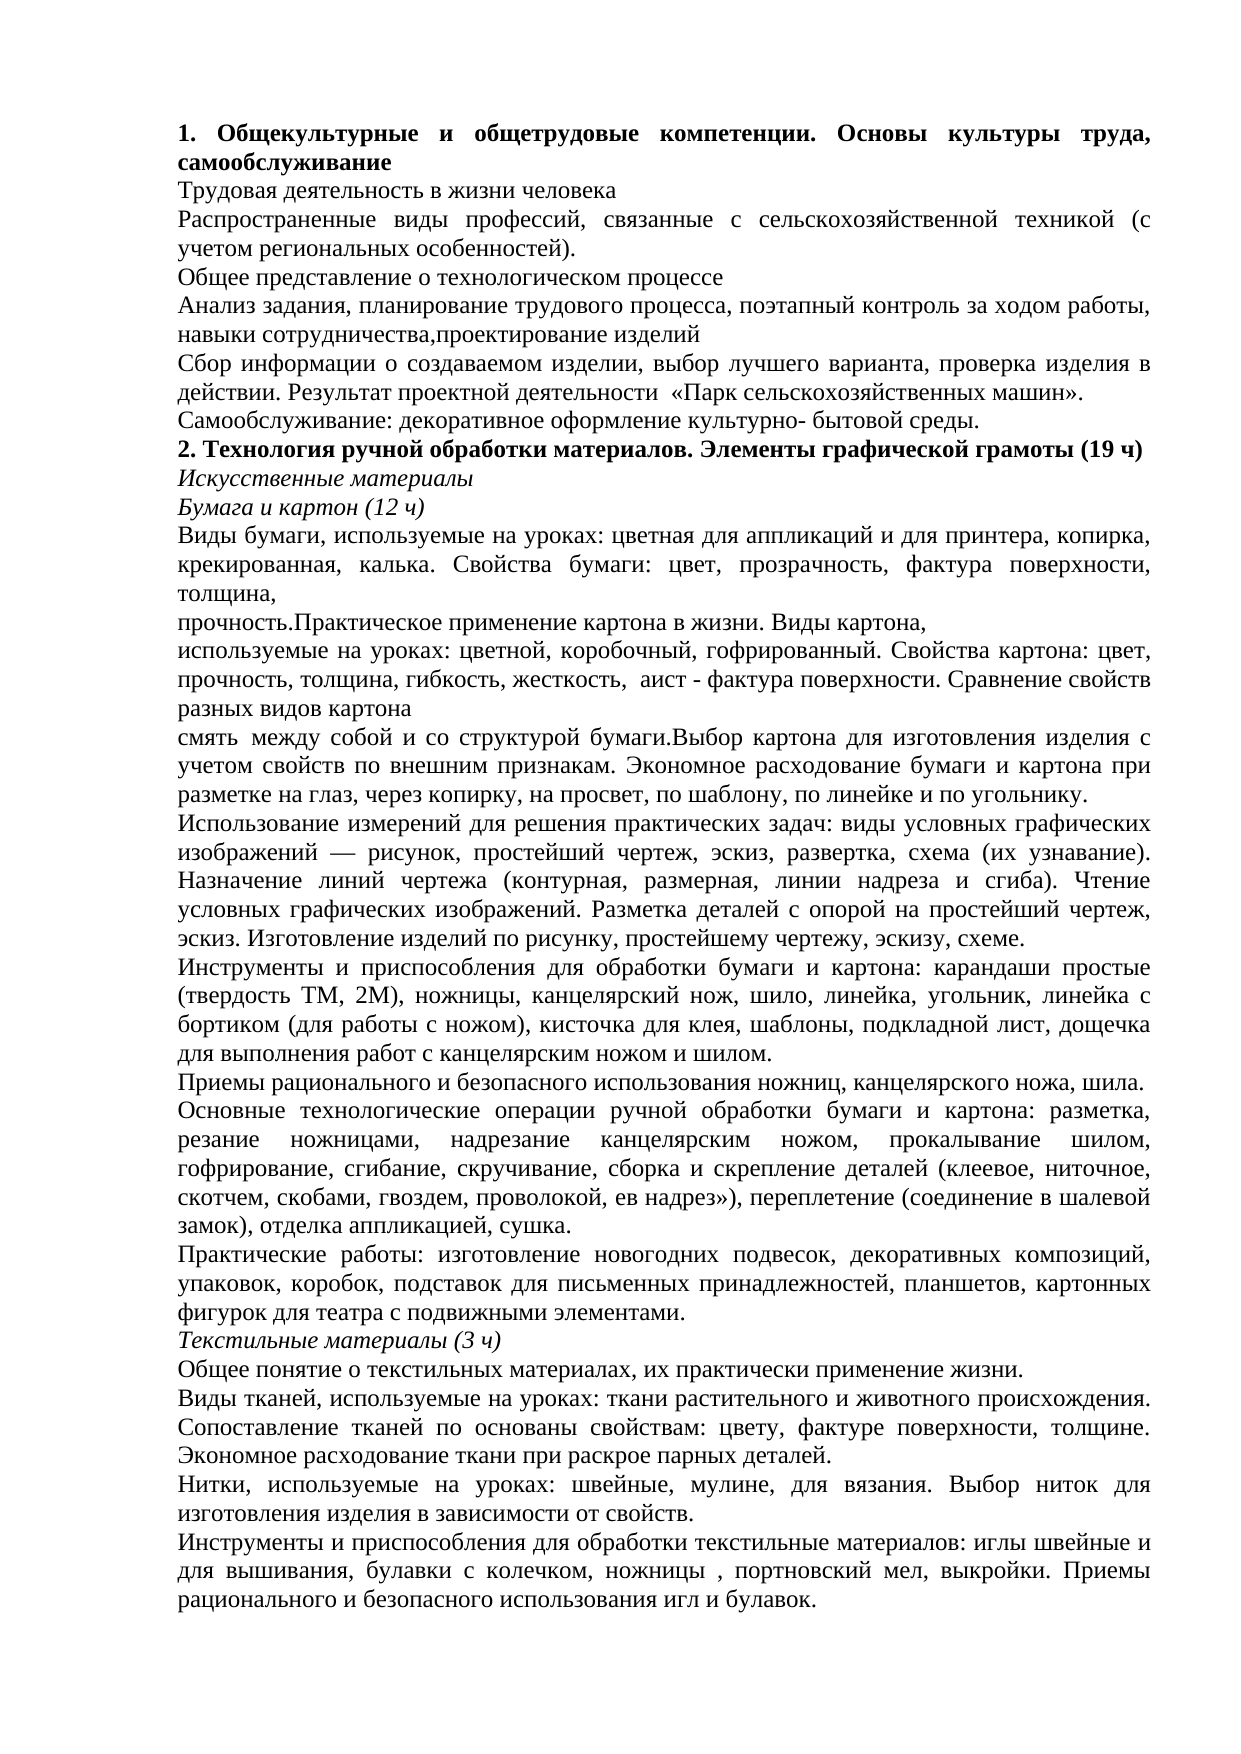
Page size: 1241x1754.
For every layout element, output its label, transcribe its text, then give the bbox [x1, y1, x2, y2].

text Самообслуживание: декоративное оформление культурно- бытовой среды. [177, 406, 1152, 434]
text Текстильные материалы (3 ч) [177, 1326, 1152, 1354]
text 1. Общекультурные и общетрудовые компетенции. Основы культуры труда, самообслуживание [177, 118, 1152, 176]
text Использование измерений для решения практических задач: виды условных графических изображений — рисунок, простейший чертеж, эскиз, развертка, схема (их узнавание). Назначение линий чертежа (контурная, размерная, линии надреза и сгиба). Чтение условных графических изображений. Разметка деталей с опорой на простейший чертеж, эскиз. Изготовление изделий по рисунку, простейшему чертежу, эскизу, схеме. [177, 808, 1152, 952]
text Сбор информации о создаваемом изделии, выбор лучшего варианта, проверка изделия в действии. Результат проектной деятельности «Парк сельскохозяйственных машин». [177, 348, 1152, 406]
text Общее понятие о текстильных материалах, их практически применение жизни. [177, 1354, 1152, 1383]
text Анализ задания, планирование трудового процесса, поэтапный контроль за ходом работы, навыки сотрудничества,проектирование изделий [177, 291, 1152, 348]
text Основные технологические операции ручной обработки бумаги и картона: разметка, резание ножницами, надрезание канцелярским ножом, прокалывание шилом, гофрирование, сгибание, скручивание, сборка и скрепление деталей (клеевое, ниточное, скотчем, скобами, гвоздем, проволокой, ев надрез»), переплетение (соединение в шалевой замок), отделка аппликацией, сушка. [177, 1096, 1152, 1239]
text 2. Технология ручной обработки материалов. Элементы графической грамоты (19 ч) [177, 434, 1152, 463]
text Искусственные материалы [177, 463, 1152, 492]
text Нитки, используемые на уроках: швейные, мулине, для вязания. Выбор ниток для изготовления изделия в зависимости от свойств. [177, 1469, 1152, 1527]
text Виды тканей, используемые на уроках: ткани растительного и животного происхождения. Сопоставление тканей по основаны свойствам: цвету, фактуре поверхности, толщине. Экономное расходование ткани при раскрое парных деталей. [177, 1383, 1152, 1469]
text используемые на уроках: цветной, коробочный, гофрированный. Свойства картона: цвет, прочность, толщина, гибкость, жесткость, аист - фактура поверхности. Сравнение свойств разных видов картона [177, 636, 1152, 722]
text Практические работы: изготовление новогодних подвесок, декоративных композиций, упаковок, коробок, подставок для письменных принадлежностей, планшетов, картонных фигурок для театра с подвижными элементами. [177, 1239, 1152, 1326]
text смять между собой и со структурой бумаги.Выбор картона для изготовления изделия с учетом свойств по внешним признакам. Экономное расходование бумаги и картона при разметке на глаз, через копирку, на просвет, по шаблону, по линейке и по угольнику. [177, 722, 1152, 808]
text Инструменты и приспособления для обработки текстильные материалов: иглы швейные и для вышивания, булавки с колечком, ножницы , портновский мел, выкройки. Приемы рационального и безопасного использования игл и булавок. [177, 1527, 1152, 1613]
text Инструменты и приспособления для обработки бумаги и картона: карандаши простые (твердость ТМ, 2М), ножницы, канцелярский нож, шило, линейка, угольник, линейка с бортиком (для работы с ножом), кисточка для клея, шаблоны, подкладной лист, дощечка для выполнения работ с канцелярским ножом и шилом. [177, 952, 1152, 1067]
text Распространенные виды профессий, связанные с сельскохозяйственной техникой (с учетом региональных особенностей). [177, 204, 1152, 262]
text Трудовая деятельность в жизни человека [177, 176, 1152, 204]
text Приемы рационального и безопасного использования ножниц, канцелярского ножа, шила. [177, 1067, 1152, 1096]
text Бумага и картон (12 ч) [177, 492, 1152, 521]
text Общее представление о технологическом процессе [177, 262, 1152, 291]
text прочность.Практическое применение картона в жизни. Виды картона, [177, 607, 1152, 636]
text Виды бумаги, используемые на уроках: цветная для аппликаций и для принтера, копирка, крекированная, калька. Свойства бумаги: цвет, прозрачность, фактура поверхности, толщина, [177, 521, 1152, 607]
